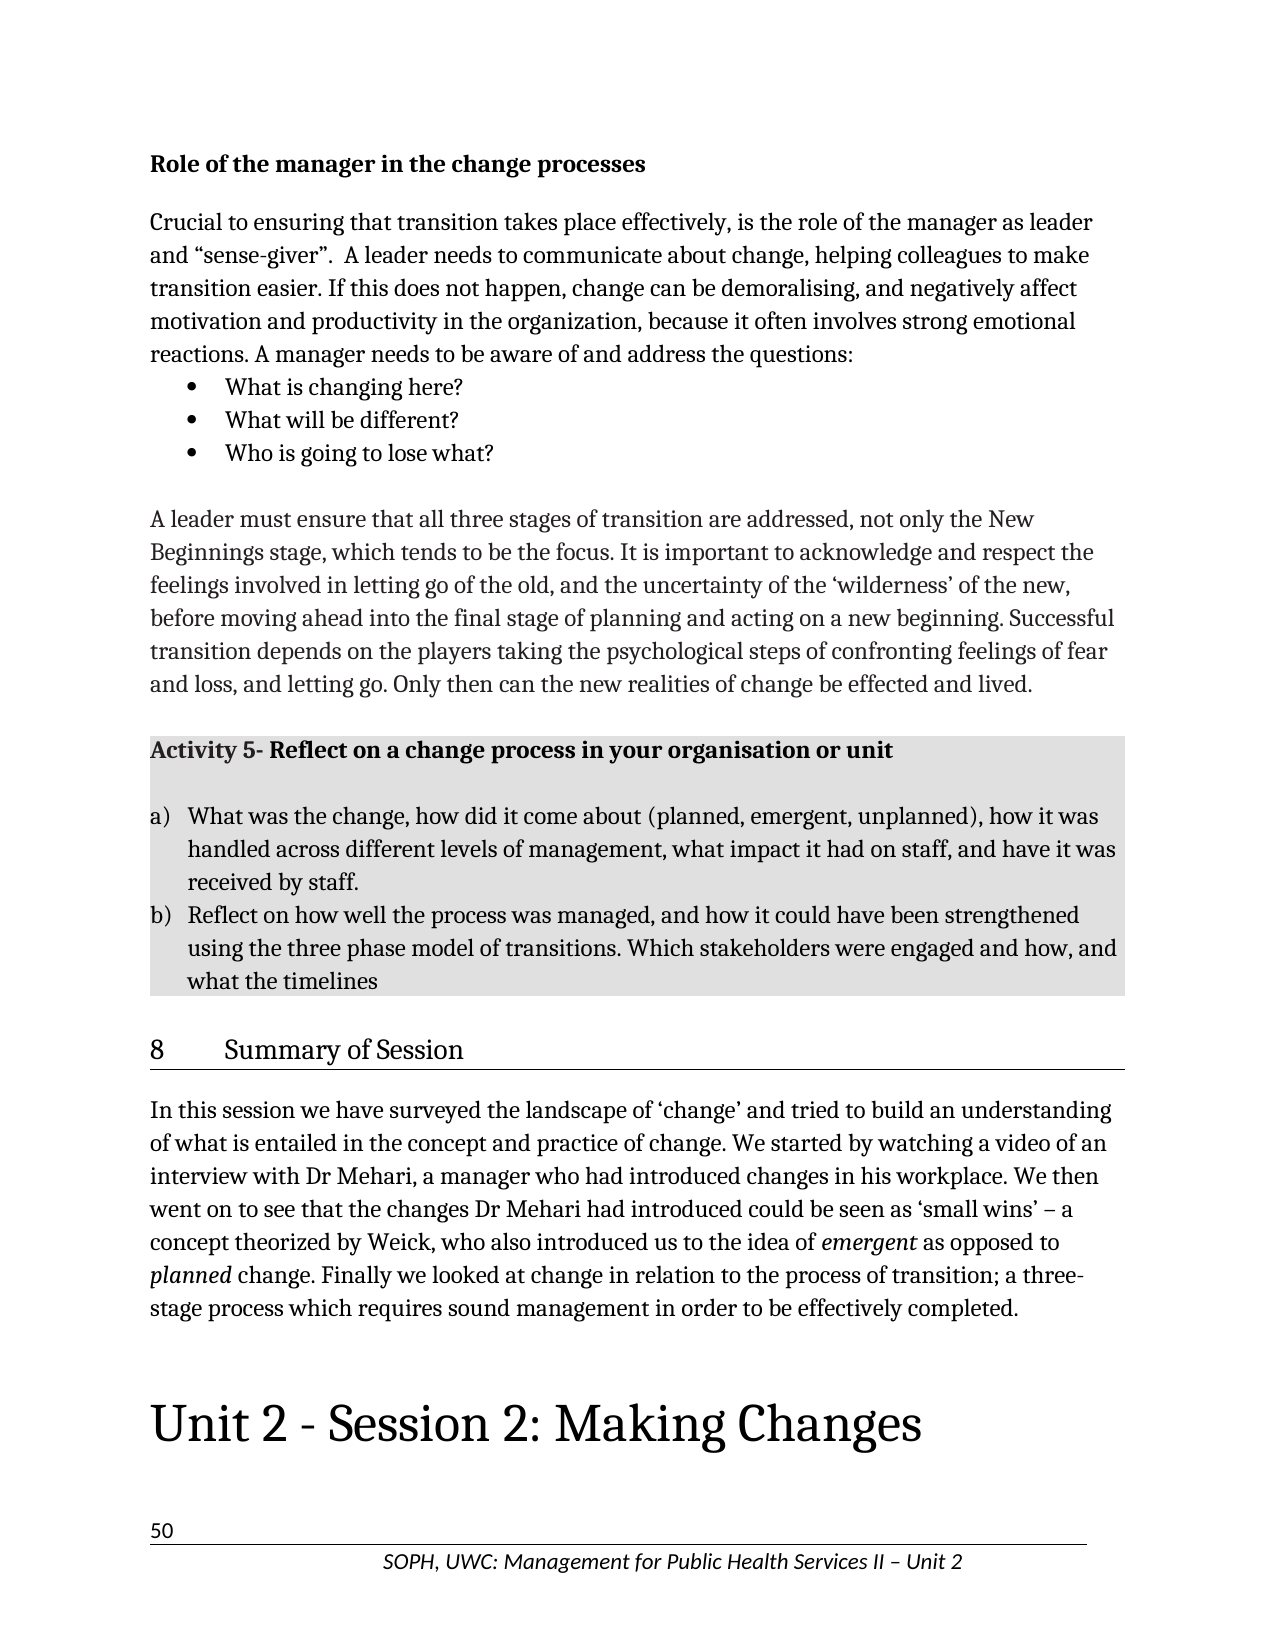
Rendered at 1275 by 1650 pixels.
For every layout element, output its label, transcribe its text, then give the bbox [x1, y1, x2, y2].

list What is changing here? [187, 373, 1125, 401]
list What was the change, how did it come about (planned, emergent, unplanned), how it was handled across different levels of management, what impact it had on staff, and have it was received by staff. [150, 802, 1125, 897]
text In this session we have surveyed the landscape of ‘change’ and tried to build an understanding of what is entailed in the concept and practice of change. We started by watching a video of an interview with Dr Mehari, a manager who had introduced changes in his workplace. We then went on to see that the changes Dr Mehari had introduced could be seen as ‘small wins’ – a concept theorized by Weick, who also introduced us to the idea of emergent as opposed to planned change. Finally we looked at change in relation to the process of transition; a three-stage process which requires sound management in order to be effectively completed. [150, 1096, 1125, 1322]
text A leader must ensure that all three stages of transition are addressed, not only the New Beginnings stage, which tends to be the focus. It is important to acknowledge and respect the feelings involved in letting go of the old, and the uncertainty of the ‘wilderness’ of the new, before moving ahead into the final stage of planning and acting on a new beginning. Successful transition depends on the players taking the psychological steps of confronting feelings of fear and loss, and letting go. Only then can the new realities of change be effected and lived. [150, 505, 1125, 698]
text Crucial to ensuring that transition takes place effectively, is the role of the manager as leader and “sense-giver”. A leader needs to communicate about change, helping colleagues to make transition easier. If this does not happen, change can be demoralising, and negatively affect motivation and productivity in the organization, because it often involves strong emotional reactions. A manager needs to be aware of and address the questions: [150, 207, 1125, 368]
text Activity 5- Reflect on a change process in your organisation or unit [150, 736, 1125, 764]
list Who is going to lose what? [187, 439, 1125, 467]
list Reflect on how well the process was managed, and how it could have been strengthened using the three phase model of transitions. Which stakeholders were engaged and how, and what the timelines [150, 901, 1125, 996]
text 8 Summary of Session [150, 1033, 1125, 1069]
list What will be different? [187, 406, 1125, 434]
text Unit 2 - Session 2: Making Changes [150, 1393, 1125, 1455]
text Role of the manager in the change processes [150, 150, 1125, 179]
